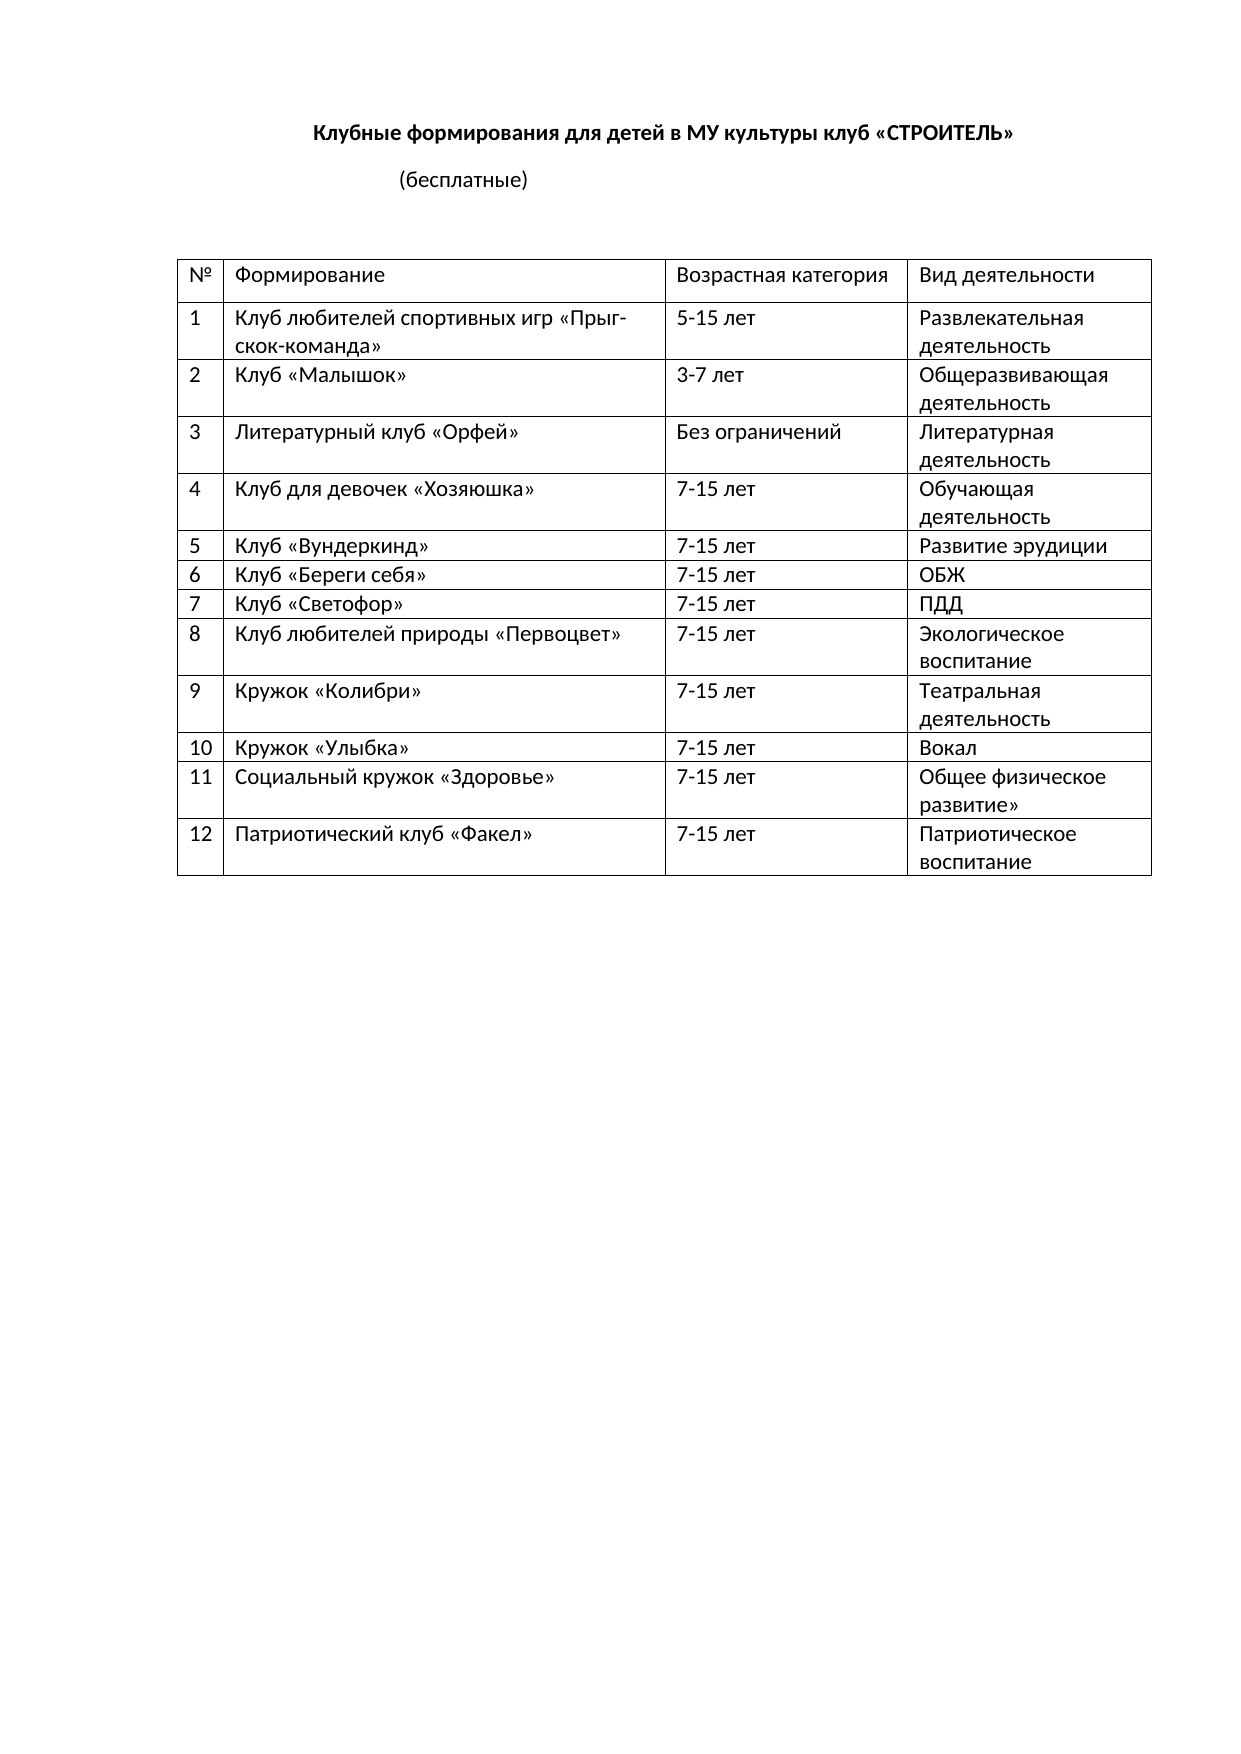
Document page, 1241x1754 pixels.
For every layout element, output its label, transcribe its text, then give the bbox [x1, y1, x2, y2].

text Клубные формирования для детей в МУ культуры клуб «СТРОИТЕЛЬ» [177, 118, 1152, 146]
table_cell 1 [178, 303, 223, 359]
table_cell 5 [178, 531, 223, 559]
text (бесплатные) [177, 165, 1152, 193]
table_cell ПДД [908, 590, 1151, 618]
table_cell Клуб «Вундеркинд» [224, 531, 665, 559]
table_cell Патриотическое воспитание [908, 819, 1151, 875]
table_cell 7-15 лет [666, 733, 907, 761]
table_cell 11 [178, 762, 223, 818]
table_header Вид деятельности [908, 260, 1151, 302]
table_cell 9 [178, 676, 223, 732]
table_cell Социальный кружок «Здоровье» [224, 762, 665, 818]
table_cell 10 [178, 733, 223, 761]
table_cell 7-15 лет [666, 531, 907, 559]
table_cell 7-15 лет [666, 474, 907, 530]
table_header Формирование [224, 260, 665, 302]
table_cell Развлекательная деятельность [908, 303, 1151, 359]
table_cell 3 [178, 417, 223, 473]
table_cell 7 [178, 590, 223, 618]
table_cell 12 [178, 819, 223, 875]
table_cell Развитие эрудиции [908, 531, 1151, 559]
table_cell 7-15 лет [666, 590, 907, 618]
table_cell 5-15 лет [666, 303, 907, 359]
table_cell ОБЖ [908, 561, 1151, 588]
table_header Возрастная категория [666, 260, 907, 302]
table_cell Театральная деятельность [908, 676, 1151, 732]
table_cell Патриотический клуб «Факел» [224, 819, 665, 875]
table_cell 7-15 лет [666, 676, 907, 732]
table_cell 6 [178, 561, 223, 588]
table_cell Общеразвивающая деятельность [908, 360, 1151, 416]
table_cell Литературный клуб «Орфей» [224, 417, 665, 473]
table_cell Без ограничений [666, 417, 907, 473]
table_cell Кружок «Колибри» [224, 676, 665, 732]
table_cell 4 [178, 474, 223, 530]
table_cell Литературная деятельность [908, 417, 1151, 473]
table_cell Клуб любителей природы «Первоцвет» [224, 619, 665, 675]
table_cell Обучающая деятельность [908, 474, 1151, 530]
table_cell Клуб любителей спортивных игр «Прыг-скок-команда» [224, 303, 665, 359]
table_cell Клуб «Береги себя» [224, 561, 665, 588]
table_cell Клуб «Малышок» [224, 360, 665, 416]
table_cell 7-15 лет [666, 762, 907, 818]
table_cell Общее физическое развитие» [908, 762, 1151, 818]
table_cell 7-15 лет [666, 819, 907, 875]
table_cell Клуб «Светофор» [224, 590, 665, 618]
table_cell Кружок «Улыбка» [224, 733, 665, 761]
table_cell 7-15 лет [666, 619, 907, 675]
table_header № [178, 260, 223, 302]
table_cell Вокал [908, 733, 1151, 761]
table_cell 2 [178, 360, 223, 416]
table_cell 8 [178, 619, 223, 675]
table_cell Клуб для девочек «Хозяюшка» [224, 474, 665, 530]
table_cell 7-15 лет [666, 561, 907, 588]
table_cell Экологическое воспитание [908, 619, 1151, 675]
table_cell 3-7 лет [666, 360, 907, 416]
